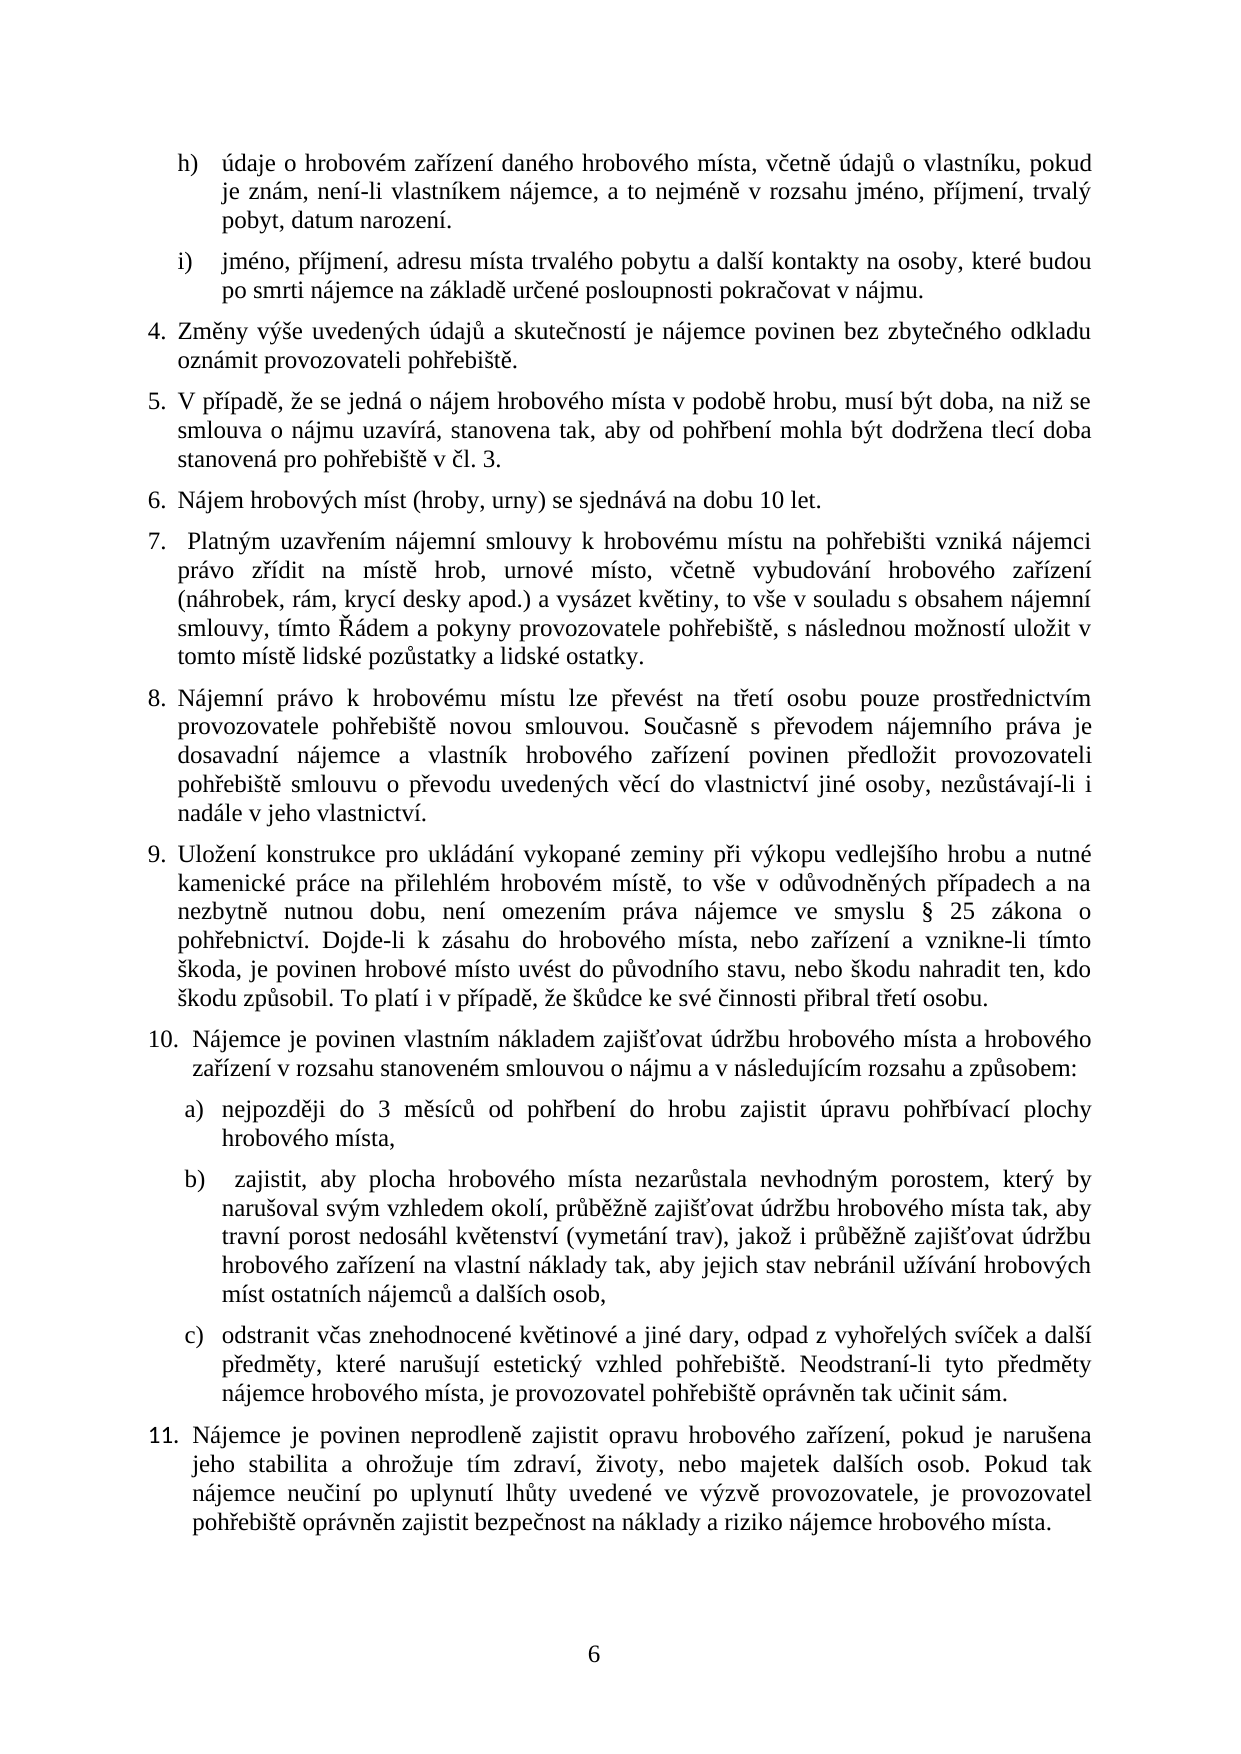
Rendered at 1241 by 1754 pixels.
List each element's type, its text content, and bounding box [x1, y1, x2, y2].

list Nájemce je povinen neprodleně zajistit opravu hrobového zařízení, pokud je narušena jeho stabilita a ohrožuje tím zdraví, životy, nebo majetek dalších osob. Pokud tak nájemce neučiní po uplynutí lhůty uvedené ve výzvě provozovatele, je provozovatel pohřebiště oprávněn zajistit bezpečnost na náklady a riziko nájemce hrobového místa. [148, 1419, 1092, 1536]
list Platným uzavřením nájemní smlouvy k hrobovému místu na pohřebišti vzniká nájemci právo zřídit na místě hrob, urnové místo, včetně vybudování hrobového zařízení (náhrobek, rám, krycí desky apod.) a vysázet květiny, to vše v souladu s obsahem nájemní smlouvy, tímto Řádem a pokyny provozovatele pohřebiště, s následnou možností uložit v tomto místě lidské pozůstatky a lidské ostatky. [148, 526, 1092, 670]
list jméno, příjmení, adresu místa trvalého pobytu a další kontakty na osoby, které budou po smrti nájemce na základě určené posloupnosti pokračovat v nájmu. [177, 246, 1092, 304]
list Nájemní právo k hrobovému místu lze převést na třetí osobu pouze prostřednictvím provozovatele pohřebiště novou smlouvou. Současně s převodem nájemního práva je dosavadní nájemce a vlastník hrobového zařízení povinen předložit provozovateli pohřebiště smlouvu o převodu uvedených věcí do vlastnictví jiné osoby, nezůstávají-li i nadále v jeho vlastnictví. [148, 683, 1092, 826]
list odstranit včas znehodnocené květinové a jiné dary, odpad z vyhořelých svíček a další předměty, které narušují estetický vzhled pohřebiště. Neodstraní-li tyto předměty nájemce hrobového místa, je provozovatel pohřebiště oprávněn tak učinit sám. [184, 1320, 1092, 1406]
list Uložení konstrukce pro ukládání vykopané zeminy při výkopu vedlejšího hrobu a nutné kamenické práce na přilehlém hrobovém místě, to vše v odůvodněných případech a na nezbytně nutnou dobu, není omezením práva nájemce ve smyslu § 25 zákona o pohřebnictví. Dojde-li k zásahu do hrobového místa, nebo zařízení a vznikne-li tímto škoda, je povinen hrobové místo uvést do původního stavu, nebo škodu nahradit ten, kdo škodu způsobil. To platí i v případě, že škůdce ke své činnosti přibral třetí osobu. [148, 839, 1092, 1011]
list Změny výše uvedených údajů a skutečností je nájemce povinen bez zbytečného odkladu oznámit provozovateli pohřebiště. [148, 316, 1092, 374]
list Nájemce je povinen vlastním nákladem zajišťovat údržbu hrobového místa a hrobového zařízení v rozsahu stanoveném smlouvou o nájmu a v následujícím rozsahu a způsobem: [148, 1024, 1092, 1081]
list nejpozději do 3 měsíců od pohřbení do hrobu zajistit úpravu pohřbívací plochy hrobového místa, [184, 1094, 1092, 1151]
list zajistit, aby plocha hrobového místa nezarůstala nevhodným porostem, který by narušoval svým vzhledem okolí, průběžně zajišťovat údržbu hrobového místa tak, aby travní porost nedosáhl květenství (vymetání trav), jakož i průběžně zajišťovat údržbu hrobového zařízení na vlastní náklady tak, aby jejich stav nebránil užívání hrobových míst ostatních nájemců a dalších osob, [184, 1164, 1092, 1308]
list V případě, že se jedná o nájem hrobového místa v podobě hrobu, musí být doba, na niž se smlouva o nájmu uzavírá, stanovena tak, aby od pohřbení mohla být dodržena tlecí doba stanovená pro pohřebiště v čl. 3. [148, 386, 1092, 473]
list údaje o hrobovém zařízení daného hrobového místa, včetně údajů o vlastníku, pokud je znám, není-li vlastníkem nájemce, a to nejméně v rozsahu jméno, příjmení, trvalý pobyt, datum narození. [177, 148, 1092, 234]
list Nájem hrobových míst (hroby, urny) se sjednává na dobu 10 let. [148, 485, 1092, 514]
